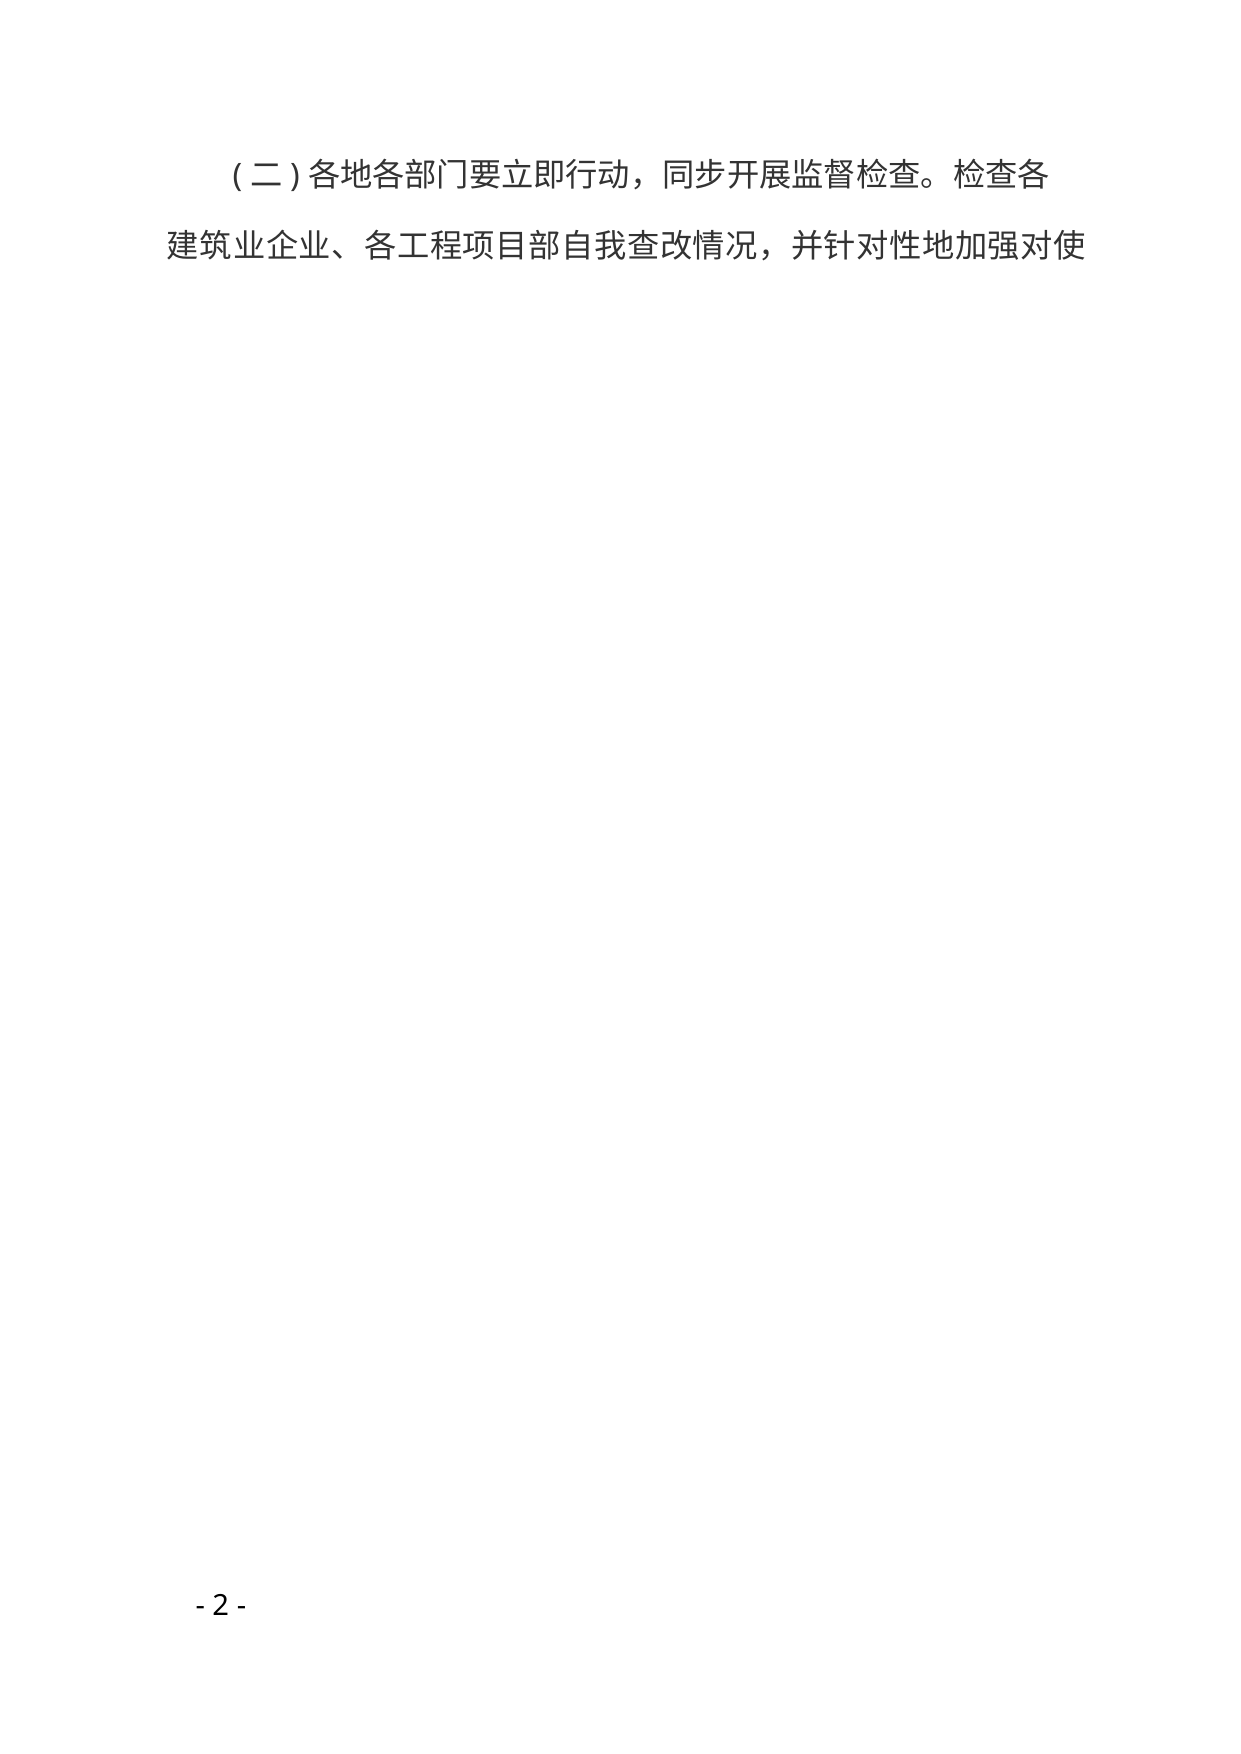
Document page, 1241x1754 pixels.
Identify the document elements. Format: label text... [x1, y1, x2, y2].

text ( 二 ) 各地各部门要立即行动，同步开展监督检查。检查各 建筑业企业、各工程项目部自我查改情况，并针对性地加强对使 [166, 149, 1087, 267]
